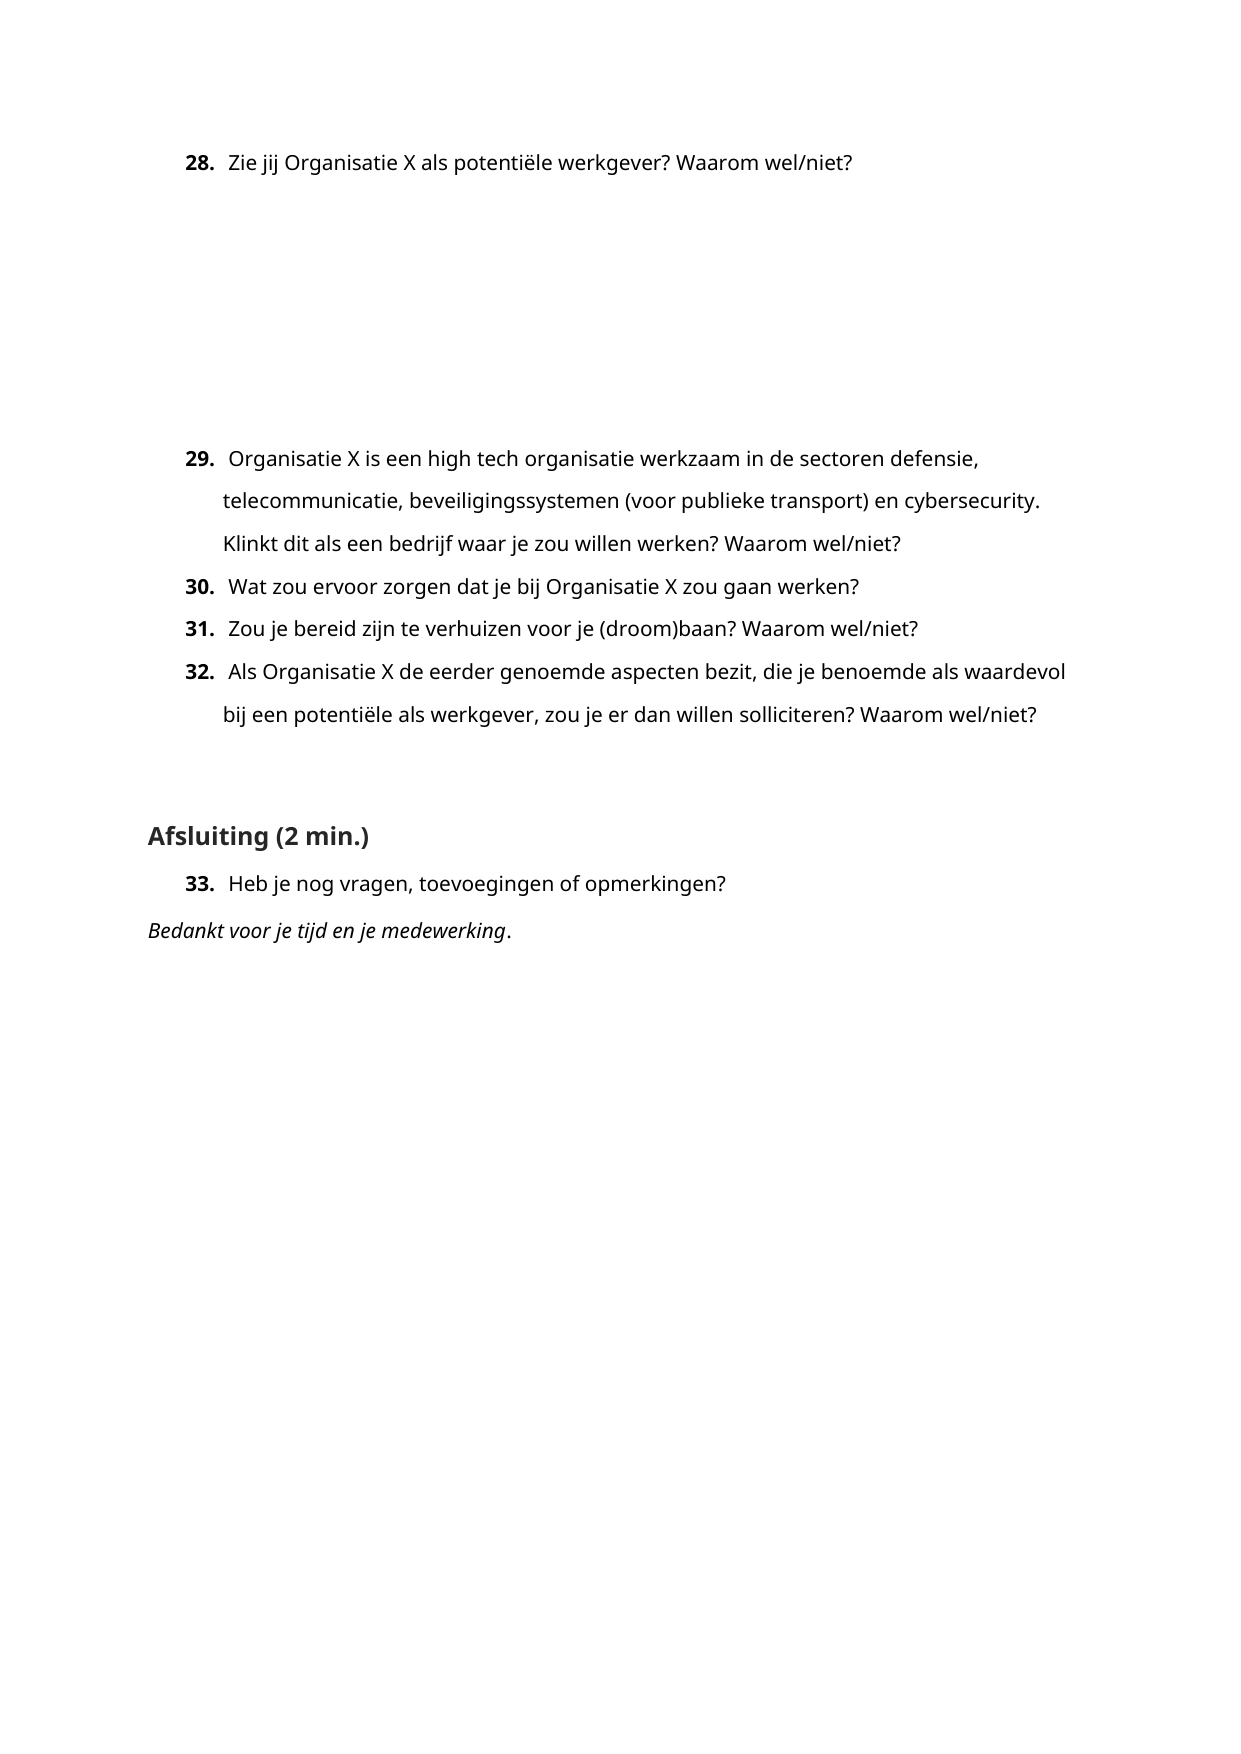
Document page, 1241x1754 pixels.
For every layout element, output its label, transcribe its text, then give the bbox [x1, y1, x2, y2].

list Organisatie X is een high tech organisatie werkzaam in de sectoren defensie, telecommunicatie, beveiligingssystemen (voor publieke transport) en cybersecurity. Klinkt dit als een bedrijf waar je zou willen werken? Waarom wel/niet? [185, 444, 1092, 558]
list Heb je nog vragen, toevoegingen of opmerkingen? [185, 869, 1092, 898]
list Zou je bereid zijn te verhuizen voor je (droom)baan? Waarom wel/niet? [185, 614, 1092, 643]
subtitle Afsluiting (2 min.) [148, 818, 1092, 852]
list Als Organisatie X de eerder genoemde aspecten bezit, die je benoemde als waardevol bij een potentiële als werkgever, zou je er dan willen solliciteren? Waarom wel/niet? [185, 657, 1092, 728]
list Zie jij Organisatie X als potentiële werkgever? Waarom wel/niet? [185, 148, 1092, 176]
text Bedankt voor je tijd en je medewerking. [148, 916, 1092, 944]
list Wat zou ervoor zorgen dat je bij Organisatie X zou gaan werken? [185, 572, 1092, 600]
